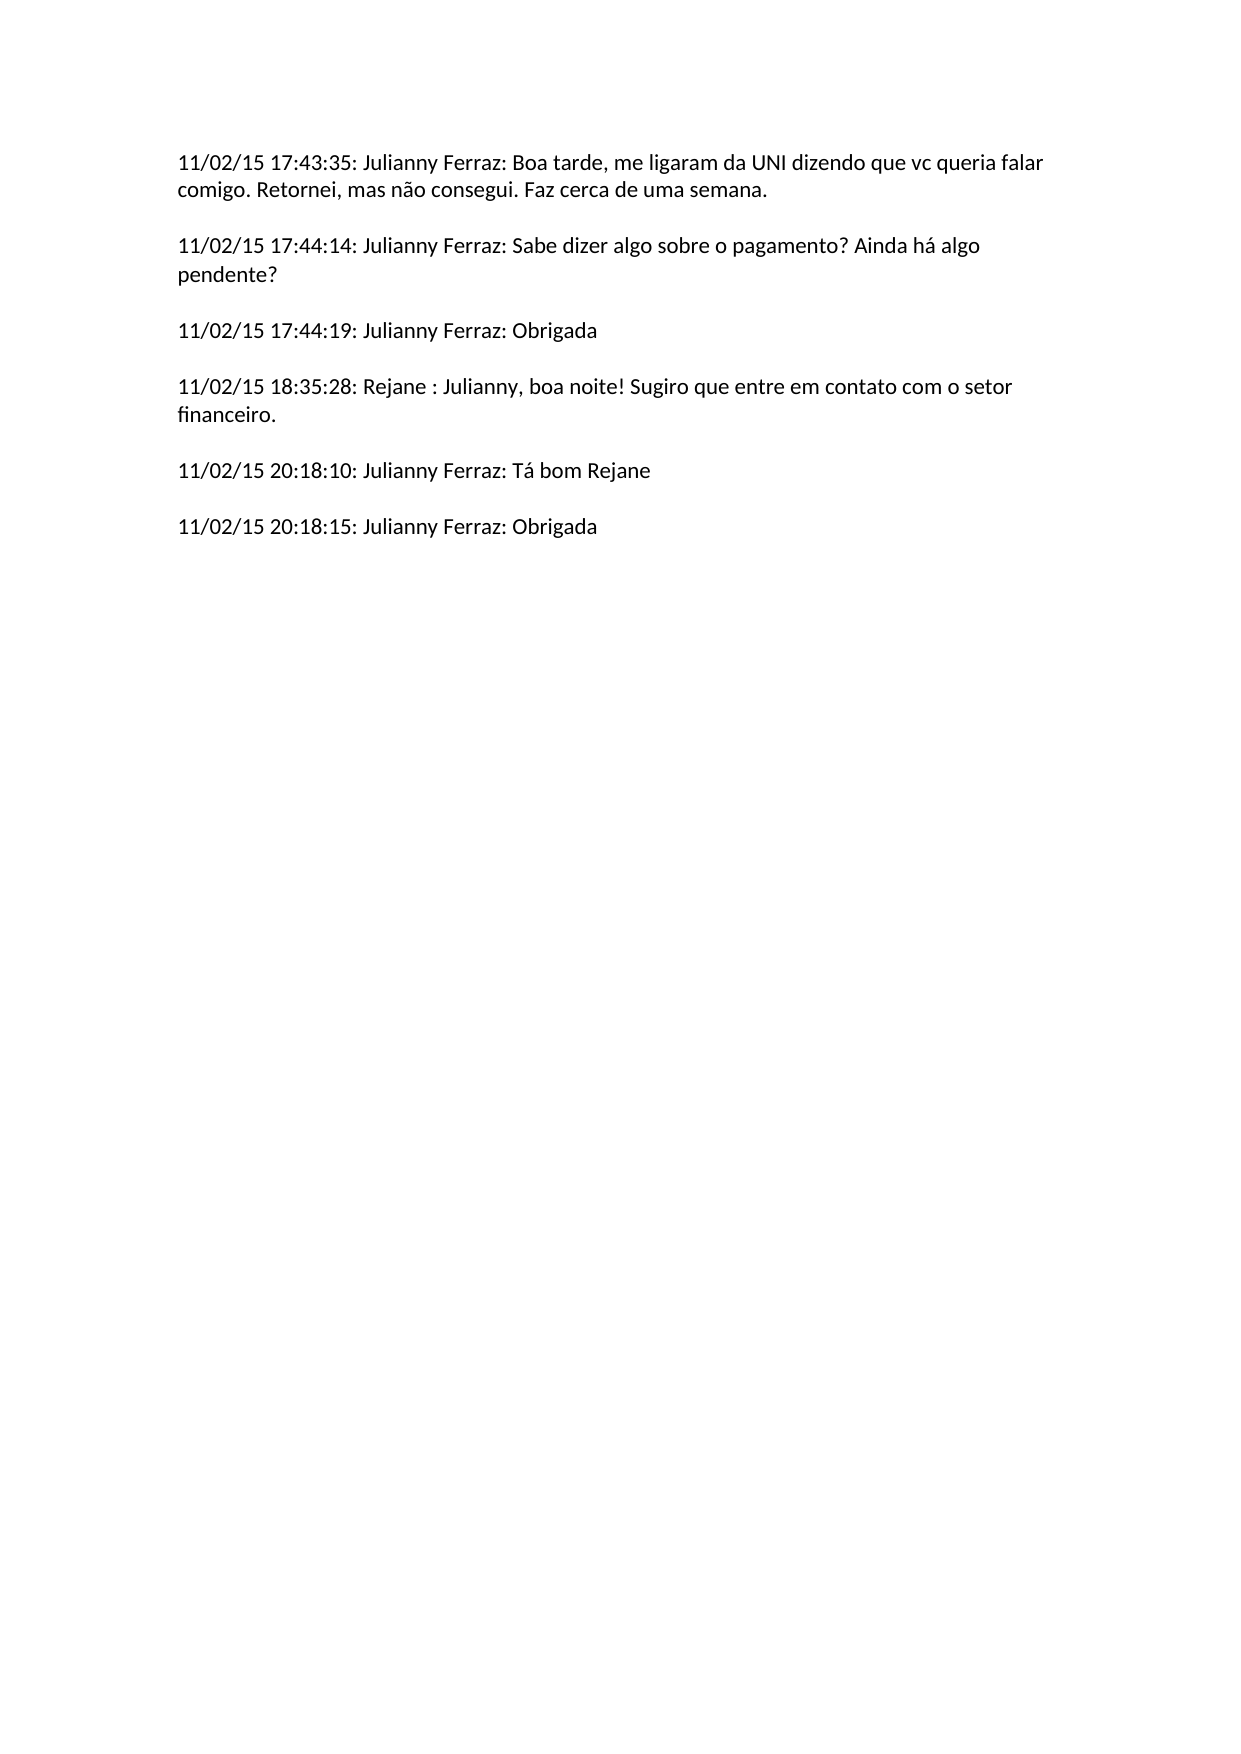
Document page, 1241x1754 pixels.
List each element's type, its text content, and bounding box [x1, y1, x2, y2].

text 11/02/15 20:18:10: Julianny Ferraz: Tá bom Rejane [177, 456, 1063, 512]
text 11/02/15 18:35:28: Rejane : Julianny, boa noite! Sugiro que entre em contato com o setor financeiro. [177, 372, 1063, 456]
text 11/02/15 17:44:14: Julianny Ferraz: Sabe dizer algo sobre o pagamento? Ainda há algo pendente? [177, 232, 1063, 316]
text 11/02/15 20:18:15: Julianny Ferraz: Obrigada [177, 512, 1063, 568]
text 11/02/15 17:43:35: Julianny Ferraz: Boa tarde, me ligaram da UNI dizendo que vc queria falar comigo. Retornei, mas não consegui. Faz cerca de uma semana. [177, 148, 1063, 232]
text 11/02/15 17:44:19: Julianny Ferraz: Obrigada [177, 316, 1063, 372]
